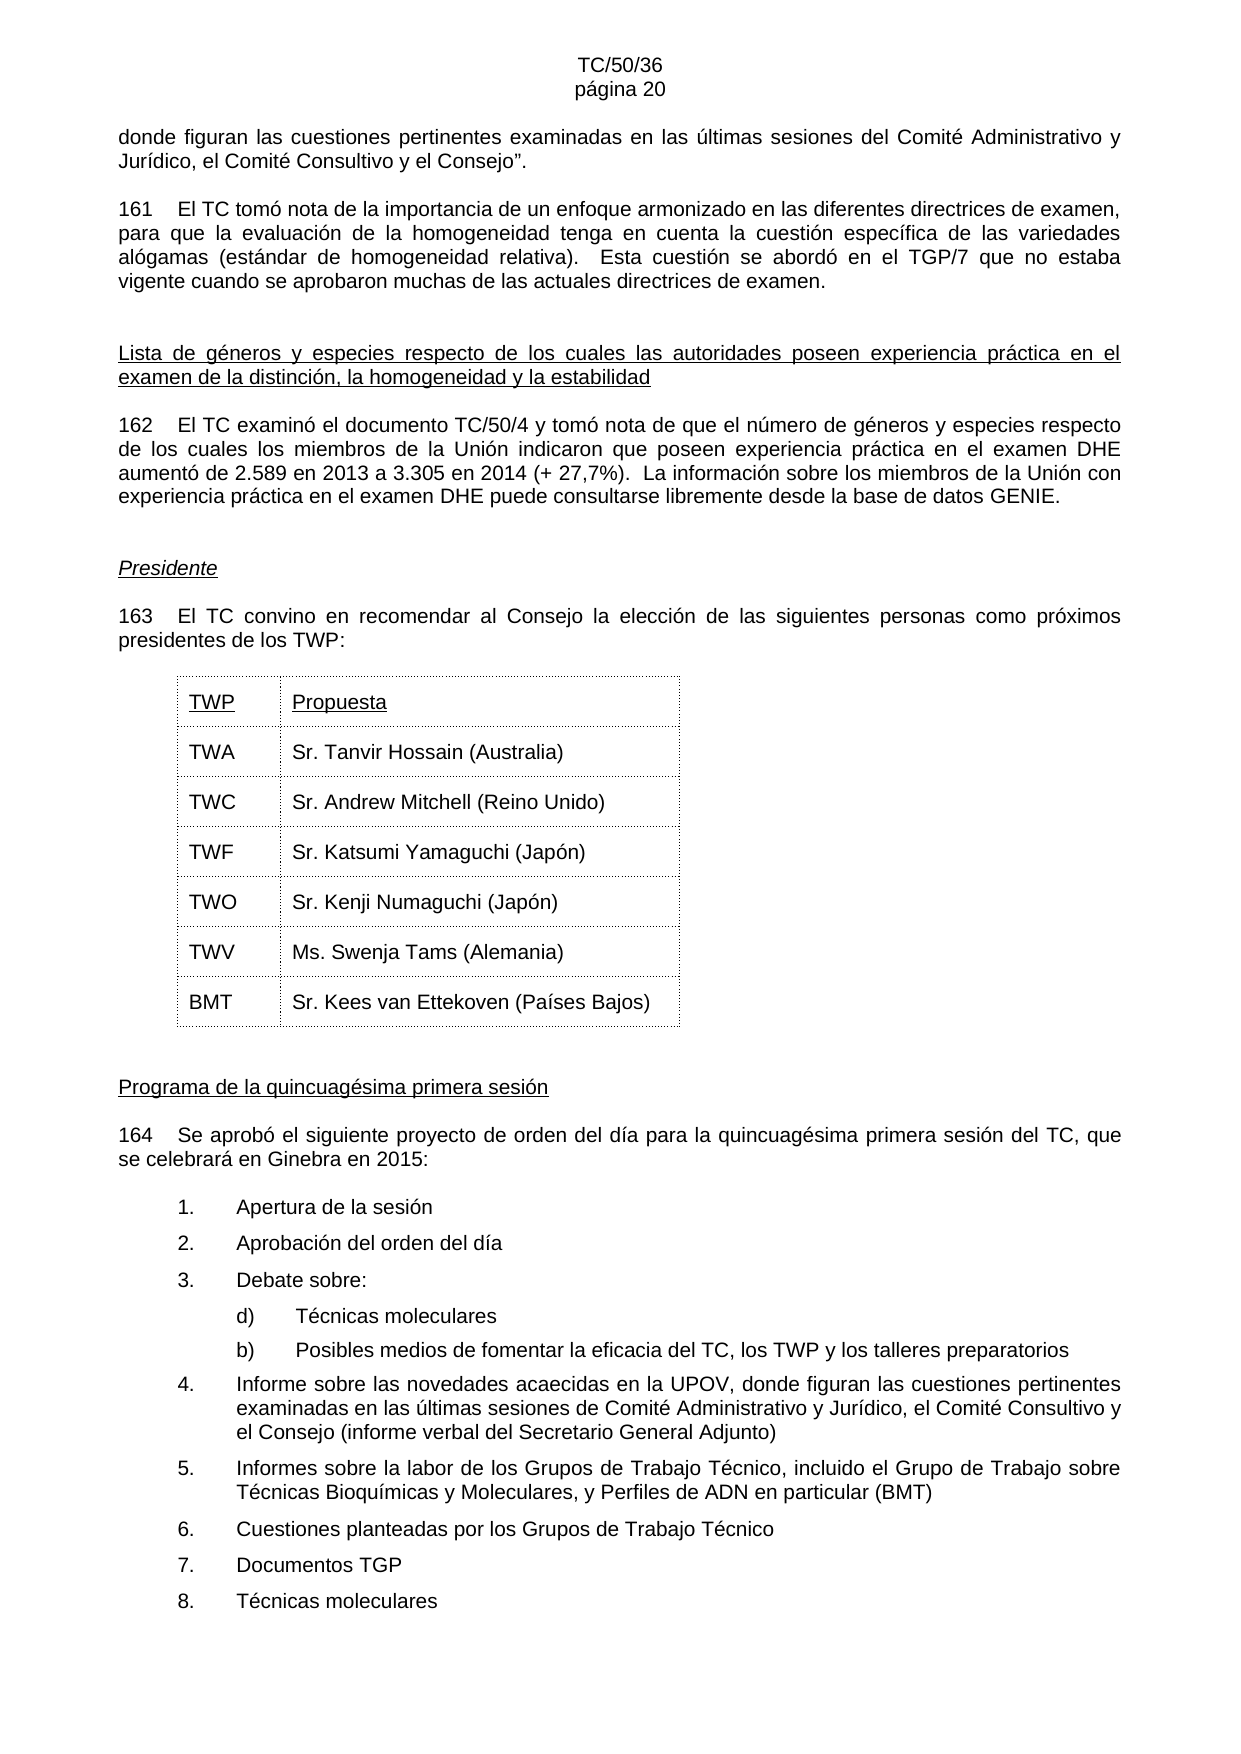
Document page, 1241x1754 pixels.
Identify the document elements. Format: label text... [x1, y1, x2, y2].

text Lista de géneros y especies respecto de los cuales las autoridades poseen experiencia práctica en el examen de la distinción, la homogeneidad y la estabilidad [118, 341, 1122, 388]
table_cell Ms. Swenja Tams (Alemania) [281, 926, 679, 976]
table_cell Sr. Tanvir Hossain (Australia) [281, 726, 679, 776]
text El TC tomó nota de la importancia de un enfoque armonizado en las diferentes directrices de examen, para que la evaluación de la homogeneidad tenga en cuenta la cuestión específica de las variedades alógamas (estándar de homogeneidad relativa). Esta cuestión se abordó en el TGP/7 que no estaba vigente cuando se aprobaron muchas de las actuales directrices de examen. [118, 197, 1122, 293]
table_cell TWA [177, 726, 281, 776]
table_cell TWO [177, 876, 281, 926]
table_cell TWV [177, 926, 281, 976]
text El TC convino en recomendar al Consejo la elección de las siguientes personas como próximos presidentes de los TWP: [118, 604, 1122, 652]
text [118, 125, 1122, 173]
table_header TWP [177, 676, 281, 726]
text d) Técnicas moleculares [236, 1304, 1122, 1328]
text 2. Aprobación del orden del día [177, 1231, 1122, 1255]
text 8. Técnicas moleculares [177, 1589, 1122, 1613]
text b) Posibles medios de fomentar la eficacia del TC, los TWP y los talleres preparatorios [236, 1338, 1122, 1362]
table_cell BMT [177, 976, 281, 1026]
text Presidente [118, 556, 1122, 580]
text 6. Cuestiones planteadas por los Grupos de Trabajo Técnico [177, 1516, 1122, 1540]
table_cell Sr. Katsumi Yamaguchi (Japón) [281, 826, 679, 876]
text Programa de la quincuagésima primera sesión [118, 1075, 1122, 1099]
text 5. Informes sobre la labor de los Grupos de Trabajo Técnico, incluido el Grupo de Trabajo sobre Técnicas Bioquímicas y Moleculares, y Perfiles de ADN en particular (BMT) [177, 1456, 1122, 1504]
text 4. Informe sobre las novedades acaecidas en la UPOV, donde figuran las cuestiones pertinentes examinadas en las últimas sesiones de Comité Administrativo y Jurídico, el Comité Consultivo y el Consejo (informe verbal del Secretario General Adjunto) [177, 1372, 1122, 1443]
table_header Propuesta [281, 676, 679, 726]
text 7. Documentos TGP [177, 1553, 1122, 1577]
text El TC examinó el documento TC/50/4 y tomó nota de que el número de géneros y especies respecto de los cuales los miembros de la Unión indicaron que poseen experiencia práctica en el examen DHE aumentó de 2.589 en 2013 a 3.305 en 2014 (+ 27,7%). La información sobre los miembros de la Unión con experiencia práctica en el examen DHE puede consultarse libremente desde la base de datos GENIE. [118, 412, 1122, 508]
table_cell TWC [177, 776, 281, 826]
text Se aprobó el siguiente proyecto de orden del día para la quincuagésima primera sesión del TC, que se celebrará en Ginebra en 2015: [118, 1123, 1122, 1171]
table_cell Sr. Kees van Ettekoven (Países Bajos) [281, 976, 679, 1026]
table_cell Sr. Kenji Numaguchi (Japón) [281, 876, 679, 926]
table_cell TWF [177, 826, 281, 876]
table_cell Sr. Andrew Mitchell (Reino Unido) [281, 776, 679, 826]
text 1. Apertura de la sesión [177, 1195, 1122, 1219]
text 3. Debate sobre: [177, 1268, 1122, 1292]
